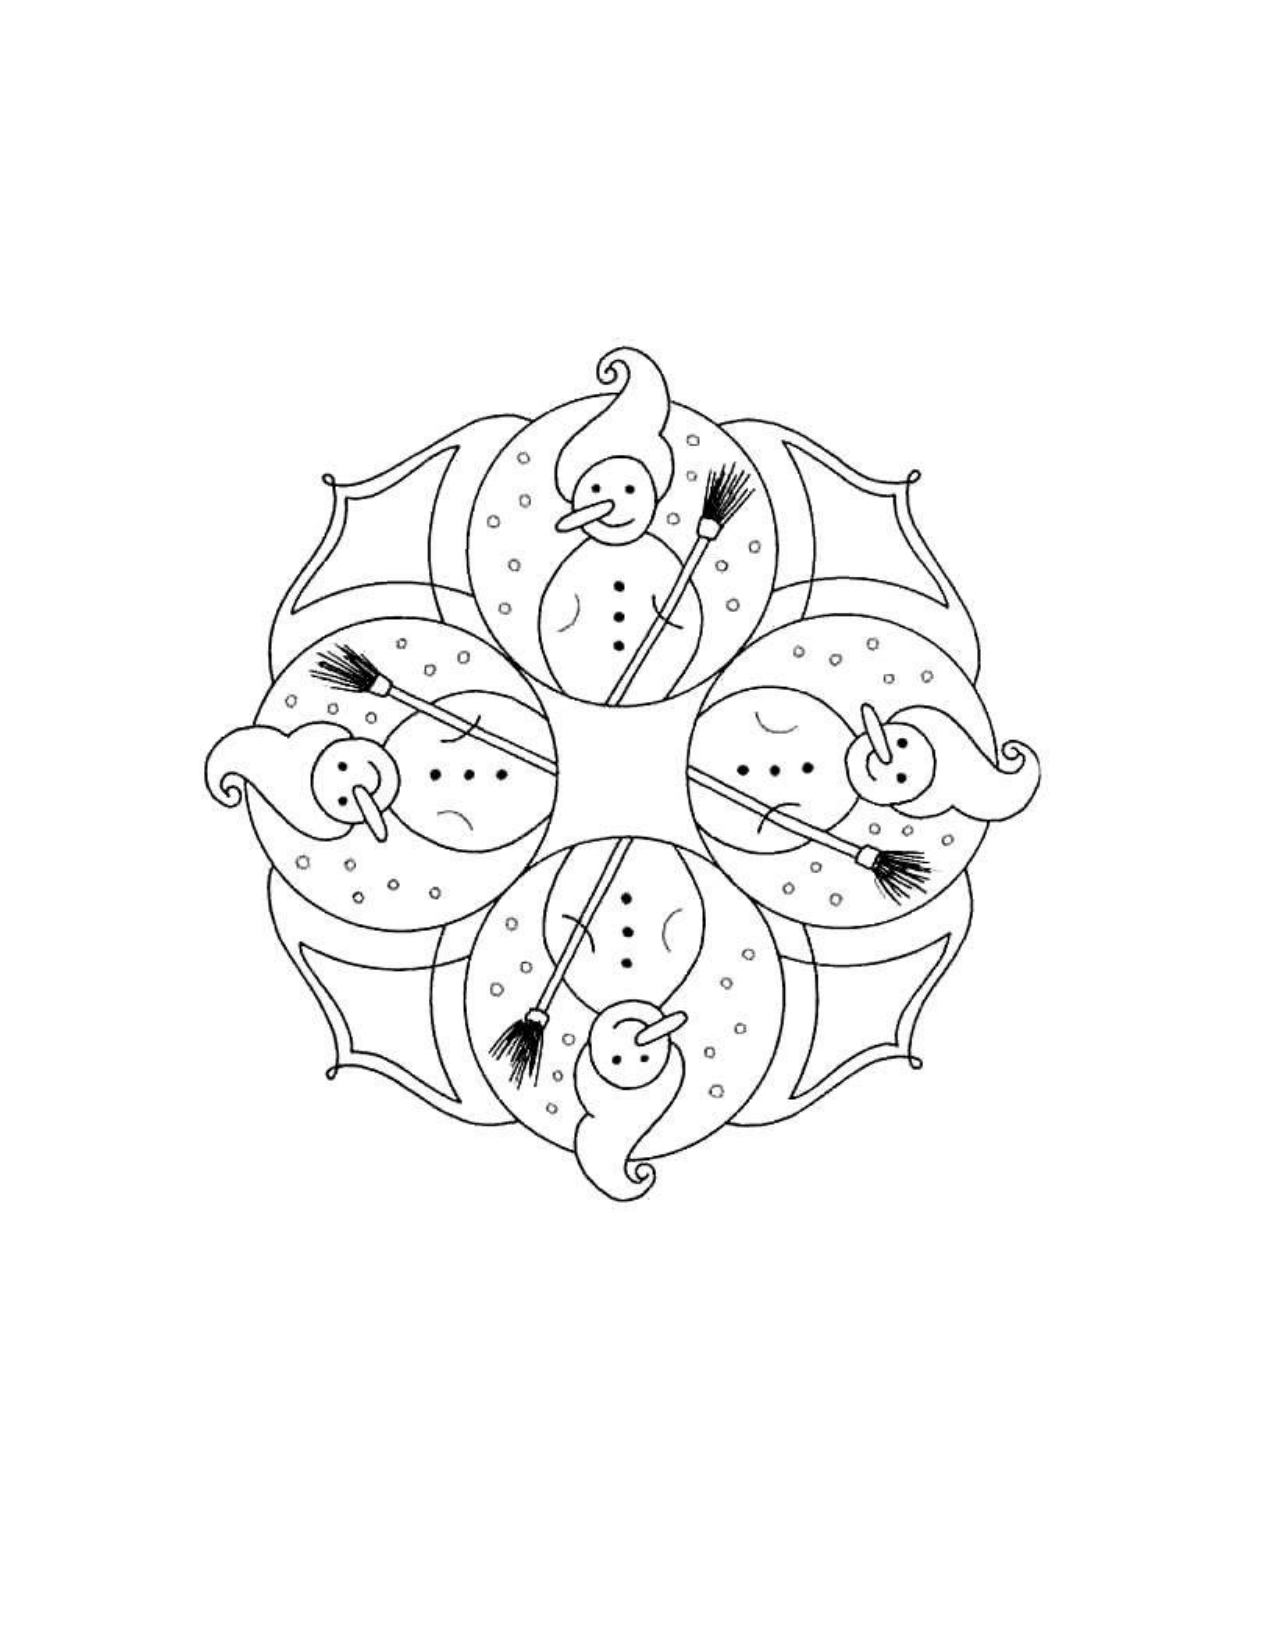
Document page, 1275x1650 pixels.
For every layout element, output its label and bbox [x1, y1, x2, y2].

picture [150, 150, 1087, 1400]
